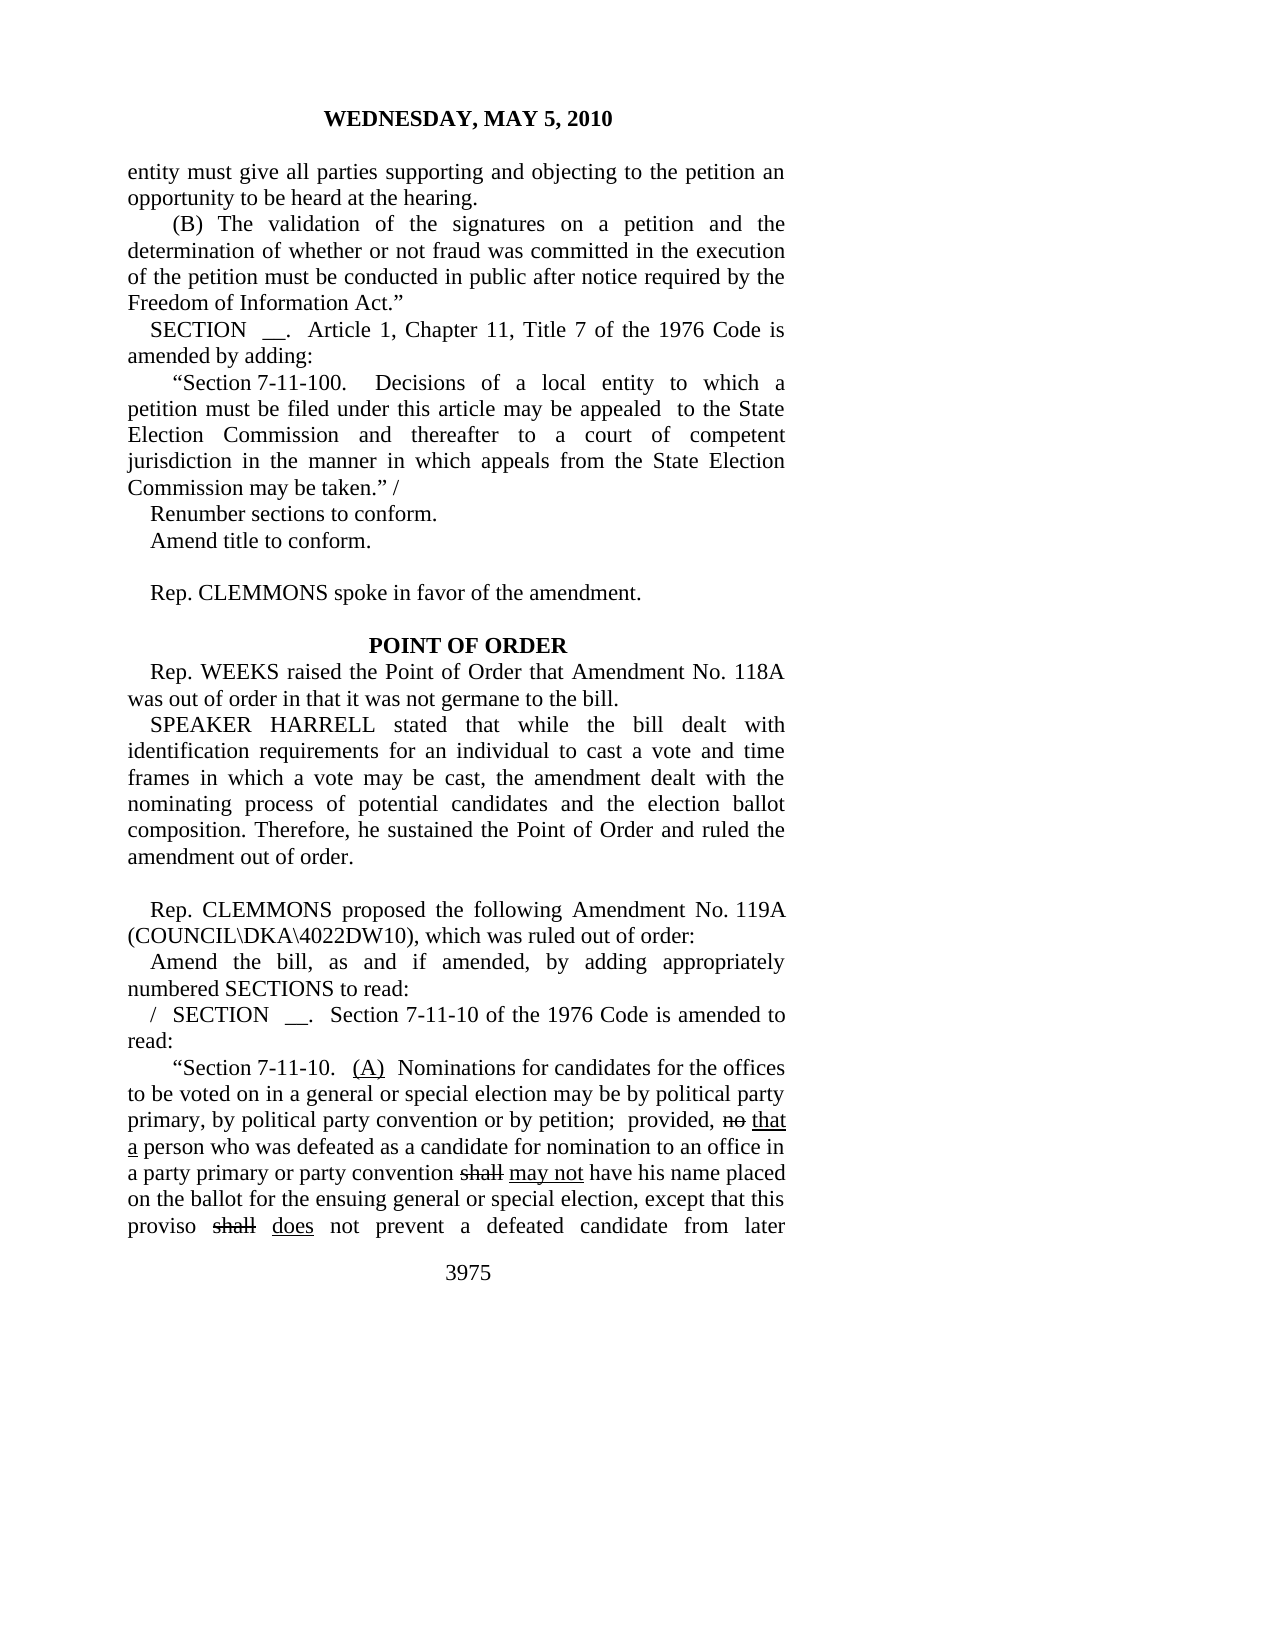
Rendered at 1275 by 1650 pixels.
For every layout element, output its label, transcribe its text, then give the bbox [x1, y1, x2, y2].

text SPEAKER HARRELL stated that while the bill dealt with identification requirements for an individual to cast a vote and time frames in which a vote may be cast, the amendment dealt with the nominating process of potential candidates and the election ballot composition. Therefore, he sustained the Point of Order and ruled the amendment out of order. [127, 711, 786, 869]
text “Section 7-11-100. Decisions of a local entity to which a petition must be filed under this article may be appealed to the State Election Commission and thereafter to a court of competent jurisdiction in the manner in which appeals from the State Election Commission may be taken.” / [127, 368, 786, 500]
text (B) The validation of the signatures on a petition and the determination of whether or not fraud was committed in the execution of the petition must be conducted in public after notice required by the Freedom of Information Act.” [127, 210, 786, 316]
text / SECTION __. Section 7-11-10 of the 1976 Code is amended to read: [127, 1001, 786, 1054]
text Amend title to conform. [127, 527, 786, 553]
text Amend the bill, as and if amended, by adding appropriately numbered SECTIONS to read: [127, 948, 786, 1001]
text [127, 158, 786, 210]
text SECTION __. Article 1, Chapter 11, Title 7 of the 1976 Code is amended by adding: [127, 316, 786, 368]
text Rep. CLEMMONS spoke in favor of the amendment. [127, 579, 786, 606]
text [127, 1054, 786, 1238]
text Renumber sections to conform. [127, 500, 786, 527]
text POINT OF ORDER [127, 632, 786, 658]
text Rep. WEEKS raised the Point of Order that Amendment No. 118A was out of order in that it was not germane to the bill. [127, 658, 786, 711]
text Rep. CLEMMONS proposed the following Amendment No. 119A (COUNCIL\DKA\4022DW10), which was ruled out of order: [127, 896, 786, 948]
